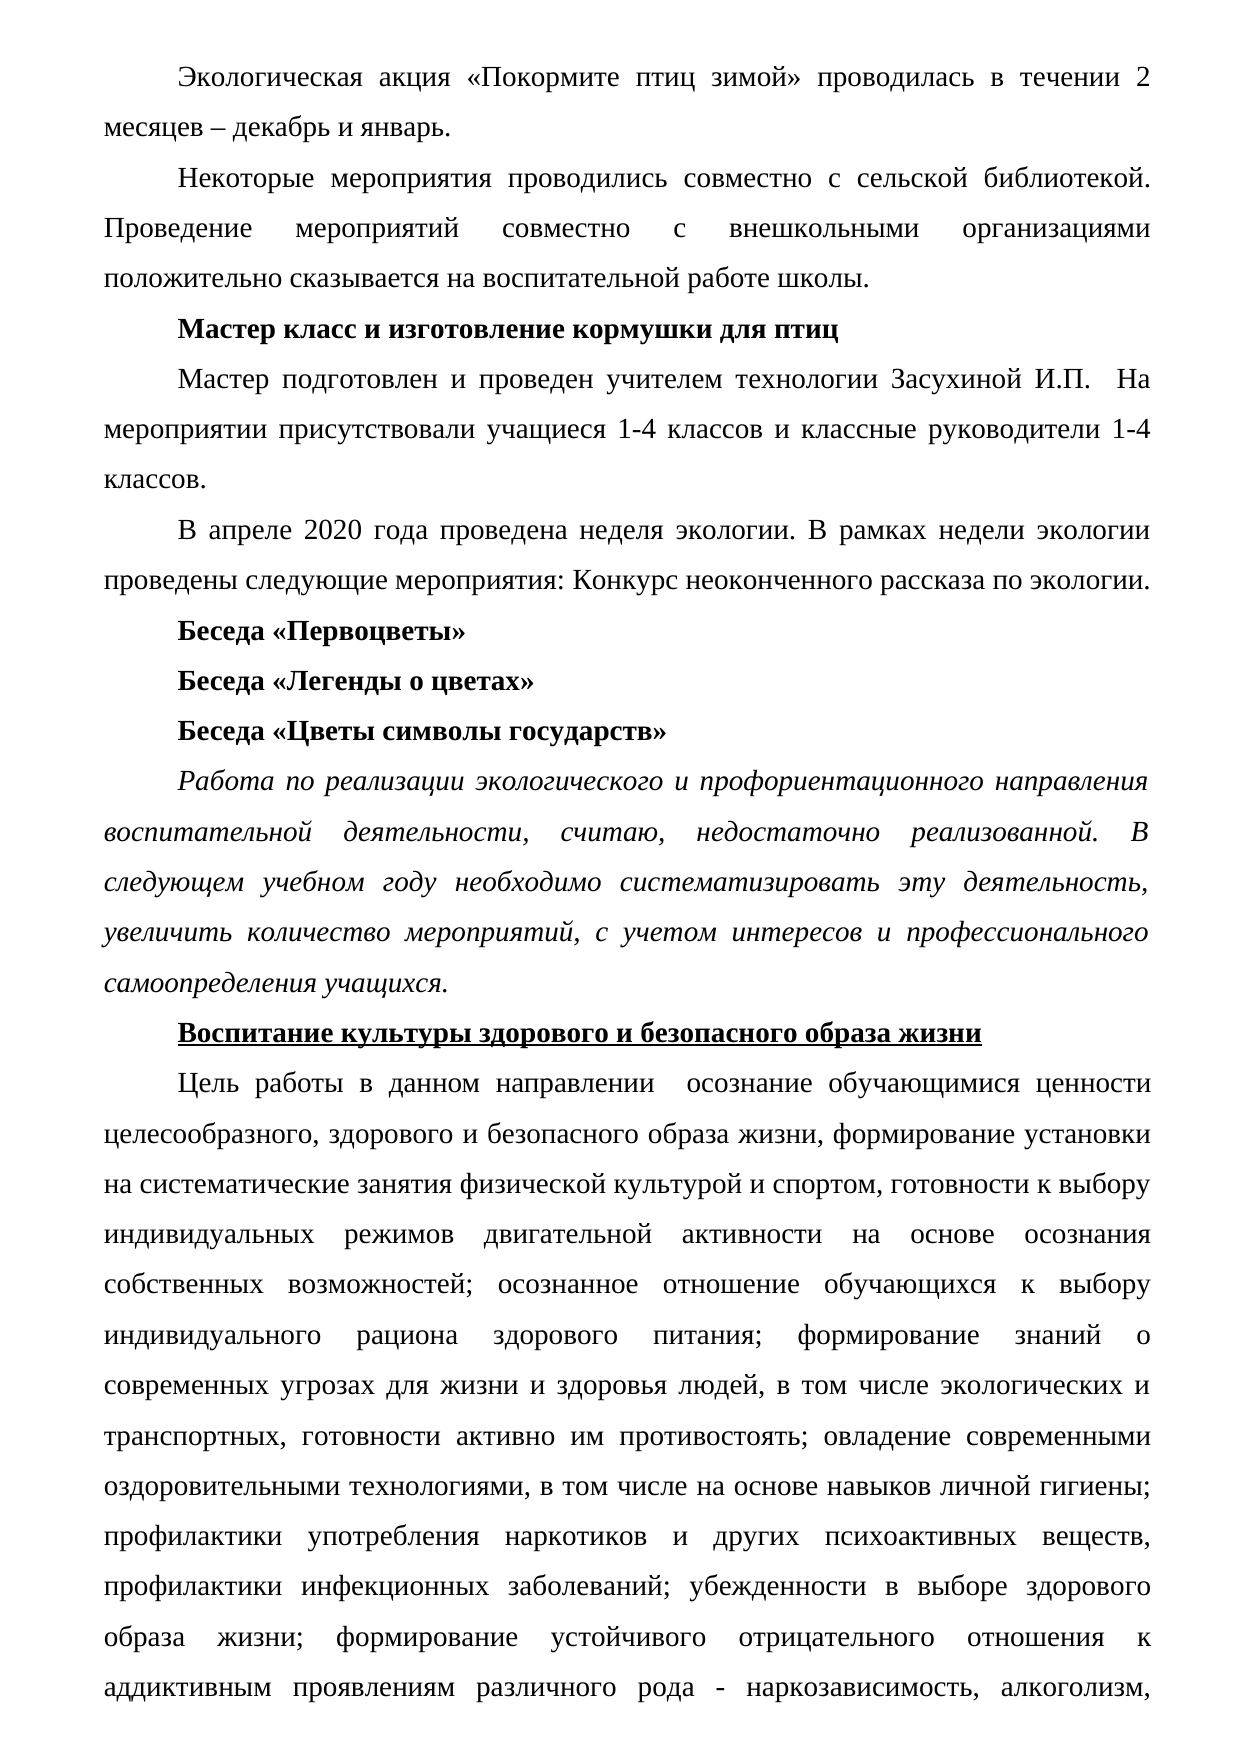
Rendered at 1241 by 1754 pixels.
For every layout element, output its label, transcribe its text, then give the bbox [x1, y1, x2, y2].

text Некоторые мероприятия проводились совместно с сельской библиотекой. Проведение мероприятий совместно с внешкольными организациями положительно сказывается на воспитательной работе школы. [103, 160, 1152, 294]
text Беседа «Цветы символы государств» [103, 713, 1152, 747]
text Экологическая акция «Покормите птиц зимой» проводилась в течении 2 месяцев – декабрь и январь. [103, 59, 1152, 143]
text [103, 1065, 1152, 1703]
text Мастер класс и изготовление кормушки для птиц [103, 311, 1152, 344]
text Работа по реализации экологического и профориентационного направления воспитательной деятельности, считаю, недостаточно реализованной. В следующем учебном году необходимо систематизировать эту деятельность, увеличить количество мероприятий, с учетом интересов и профессионального самоопределения учащихся. [103, 763, 1152, 998]
text Мастер подготовлен и проведен учителем технологии Засухиной И.П. На мероприятии присутствовали учащиеся 1-4 классов и классные руководители 1-4 классов. [103, 361, 1152, 495]
text Воспитание культуры здорового и безопасного образа жизни [103, 1015, 1152, 1049]
text Беседа «Первоцветы» [103, 613, 1152, 646]
text Беседа «Легенды о цветах» [103, 663, 1152, 696]
text В апреле 2020 года проведена неделя экологии. В рамках недели экологии проведены следующие мероприятия: Конкурс неоконченного рассказа по экологии. [103, 512, 1152, 596]
